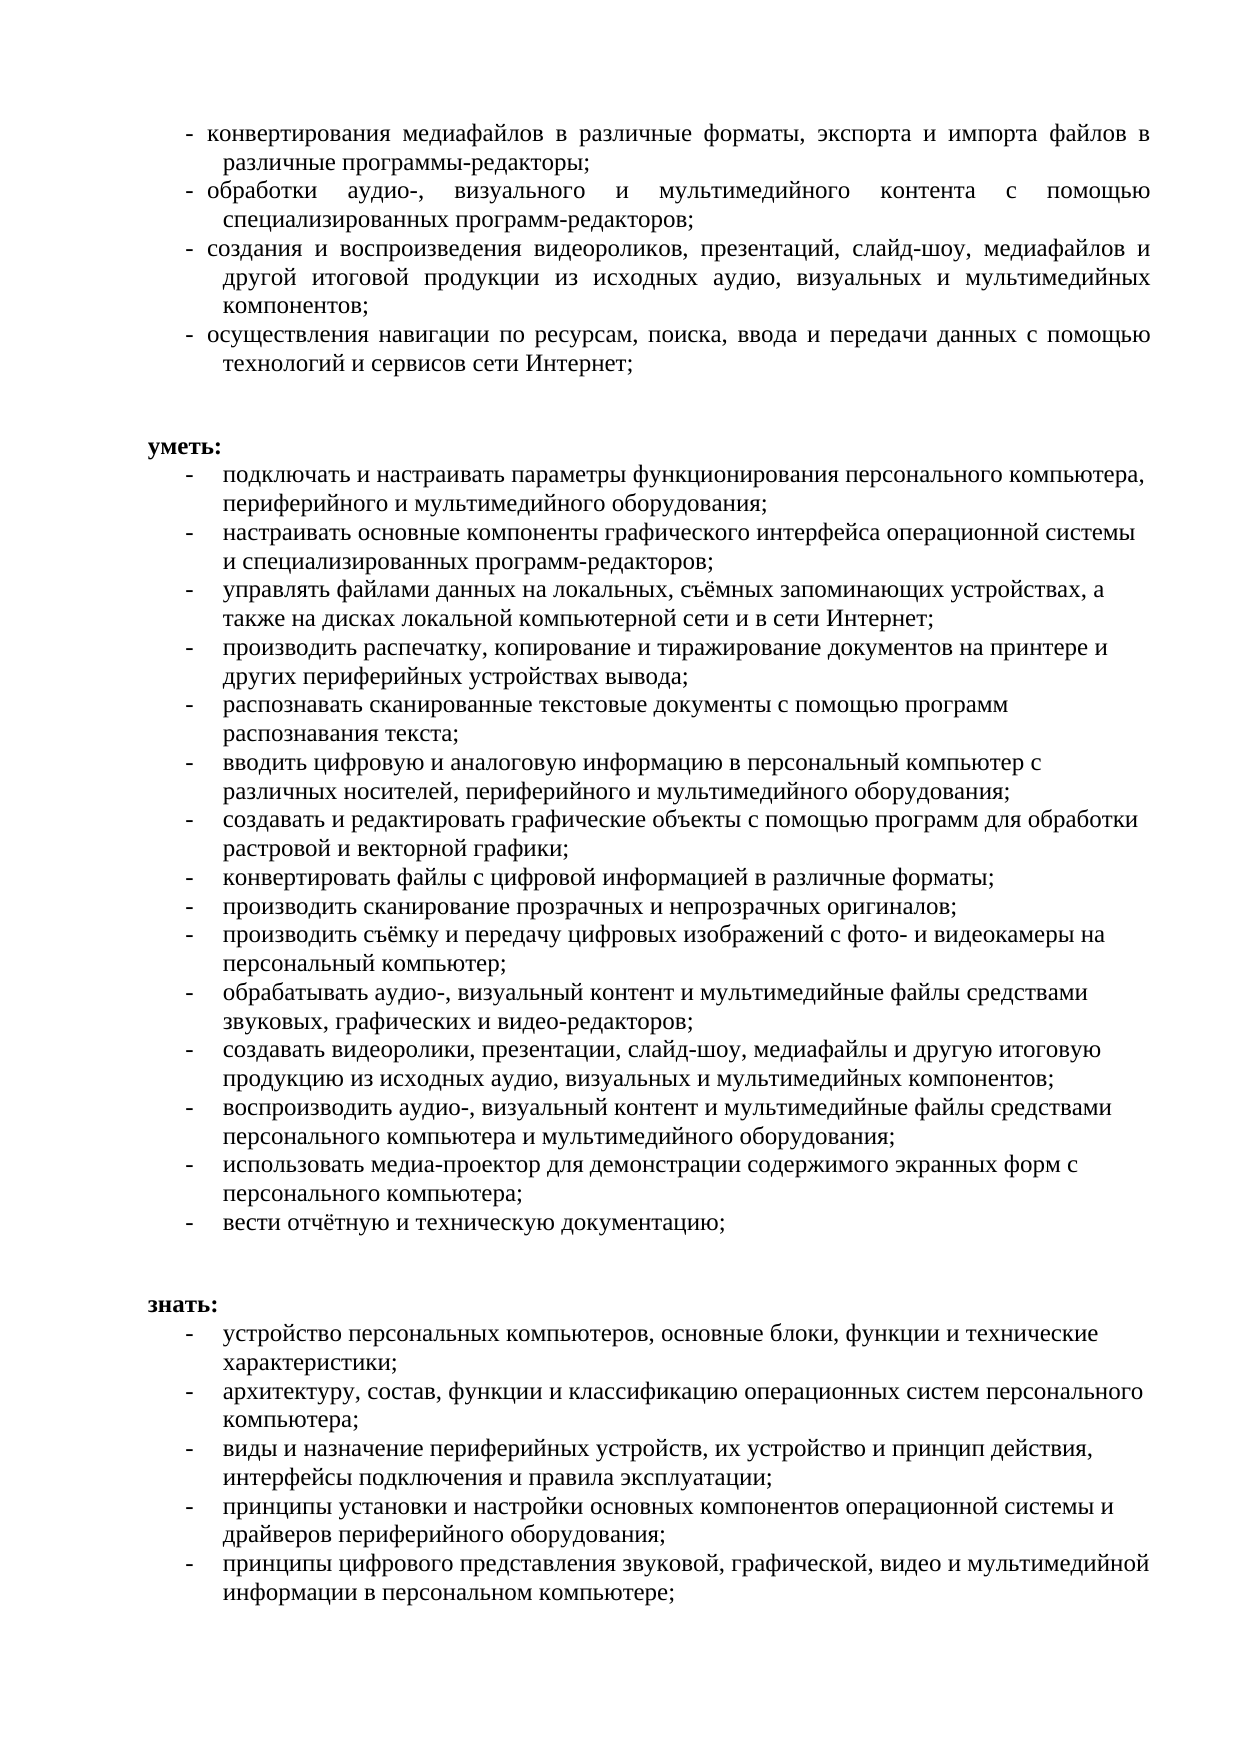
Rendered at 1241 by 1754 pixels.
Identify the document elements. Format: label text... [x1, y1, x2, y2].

list виды и назначение периферийных устройств, их устройство и принцип действия, интерфейсы подключения и правила эксплуатации; [185, 1433, 1152, 1491]
list вводить цифровую и аналоговую информацию в персональный компьютер с различных носителей, периферийного и мультимедийного оборудования; [185, 747, 1152, 804]
list управлять файлами данных на локальных, съёмных запоминающих устройствах, а также на дисках локальной компьютерной сети и в сети Интернет; [185, 574, 1152, 632]
list производить съёмку и передачу цифровых изображений с фото- и видеокамеры на персональный компьютер; [185, 919, 1152, 977]
list конвертирования медиафайлов в различные форматы, экспорта и импорта файлов в различные программы-редакторы; [185, 118, 1152, 176]
list создавать видеоролики, презентации, слайд-шоу, медиафайлы и другую итоговую продукцию из исходных аудио, визуальных и мультимедийных компонентов; [185, 1034, 1152, 1092]
list обрабатывать аудио-, визуальный контент и мультимедийные файлы средствами звуковых, графических и видео-редакторов; [185, 977, 1152, 1034]
list настраивать основные компоненты графического интерфейса операционной системы и специализированных программ-редакторов; [185, 517, 1152, 574]
list использовать медиа-проектор для демонстрации содержимого экранных форм с персонального компьютера; [185, 1149, 1152, 1207]
list устройство персональных компьютеров, основные блоки, функции и технические характеристики; [185, 1318, 1152, 1376]
list принципы цифрового представления звуковой, графической, видео и мультимедийной информации в персональном компьютере; [185, 1548, 1152, 1606]
list распознавать сканированные текстовые документы с помощью программ распознавания текста; [185, 689, 1152, 747]
list обработки аудио-, визуального и мультимедийного контента с помощью специализированных программ-редакторов; [185, 176, 1152, 233]
list создавать и редактировать графические объекты с помощью программ для обработки растровой и векторной графики; [185, 804, 1152, 862]
list создания и воспроизведения видеороликов, презентаций, слайд-шоу, медиафайлов и другой итоговой продукции из исходных аудио, визуальных и мультимедийных компонентов; [185, 233, 1152, 319]
list принципы установки и настройки основных компонентов операционной системы и драйверов периферийного оборудования; [185, 1491, 1152, 1548]
list производить сканирование прозрачных и непрозрачных оригиналов; [185, 891, 1152, 919]
list конвертировать файлы с цифровой информацией в различные форматы; [185, 862, 1152, 891]
text уметь: [148, 431, 1152, 459]
list архитектуру, состав, функции и классификацию операционных систем персонального компьютера; [185, 1376, 1152, 1433]
list производить распечатку, копирование и тиражирование документов на принтере и других периферийных устройствах вывода; [185, 632, 1152, 689]
list подключать и настраивать параметры функционирования персонального компьютера, периферийного и мультимедийного оборудования; [185, 459, 1152, 517]
list вести отчётную и техническую документацию; [185, 1207, 1152, 1236]
list осуществления навигации по ресурсам, поиска, ввода и передачи данных с помощью технологий и сервисов сети Интернет; [185, 319, 1152, 377]
text знать: [148, 1289, 1152, 1318]
list воспроизводить аудио-, визуальный контент и мультимедийные файлы средствами персонального компьютера и мультимедийного оборудования; [185, 1092, 1152, 1149]
